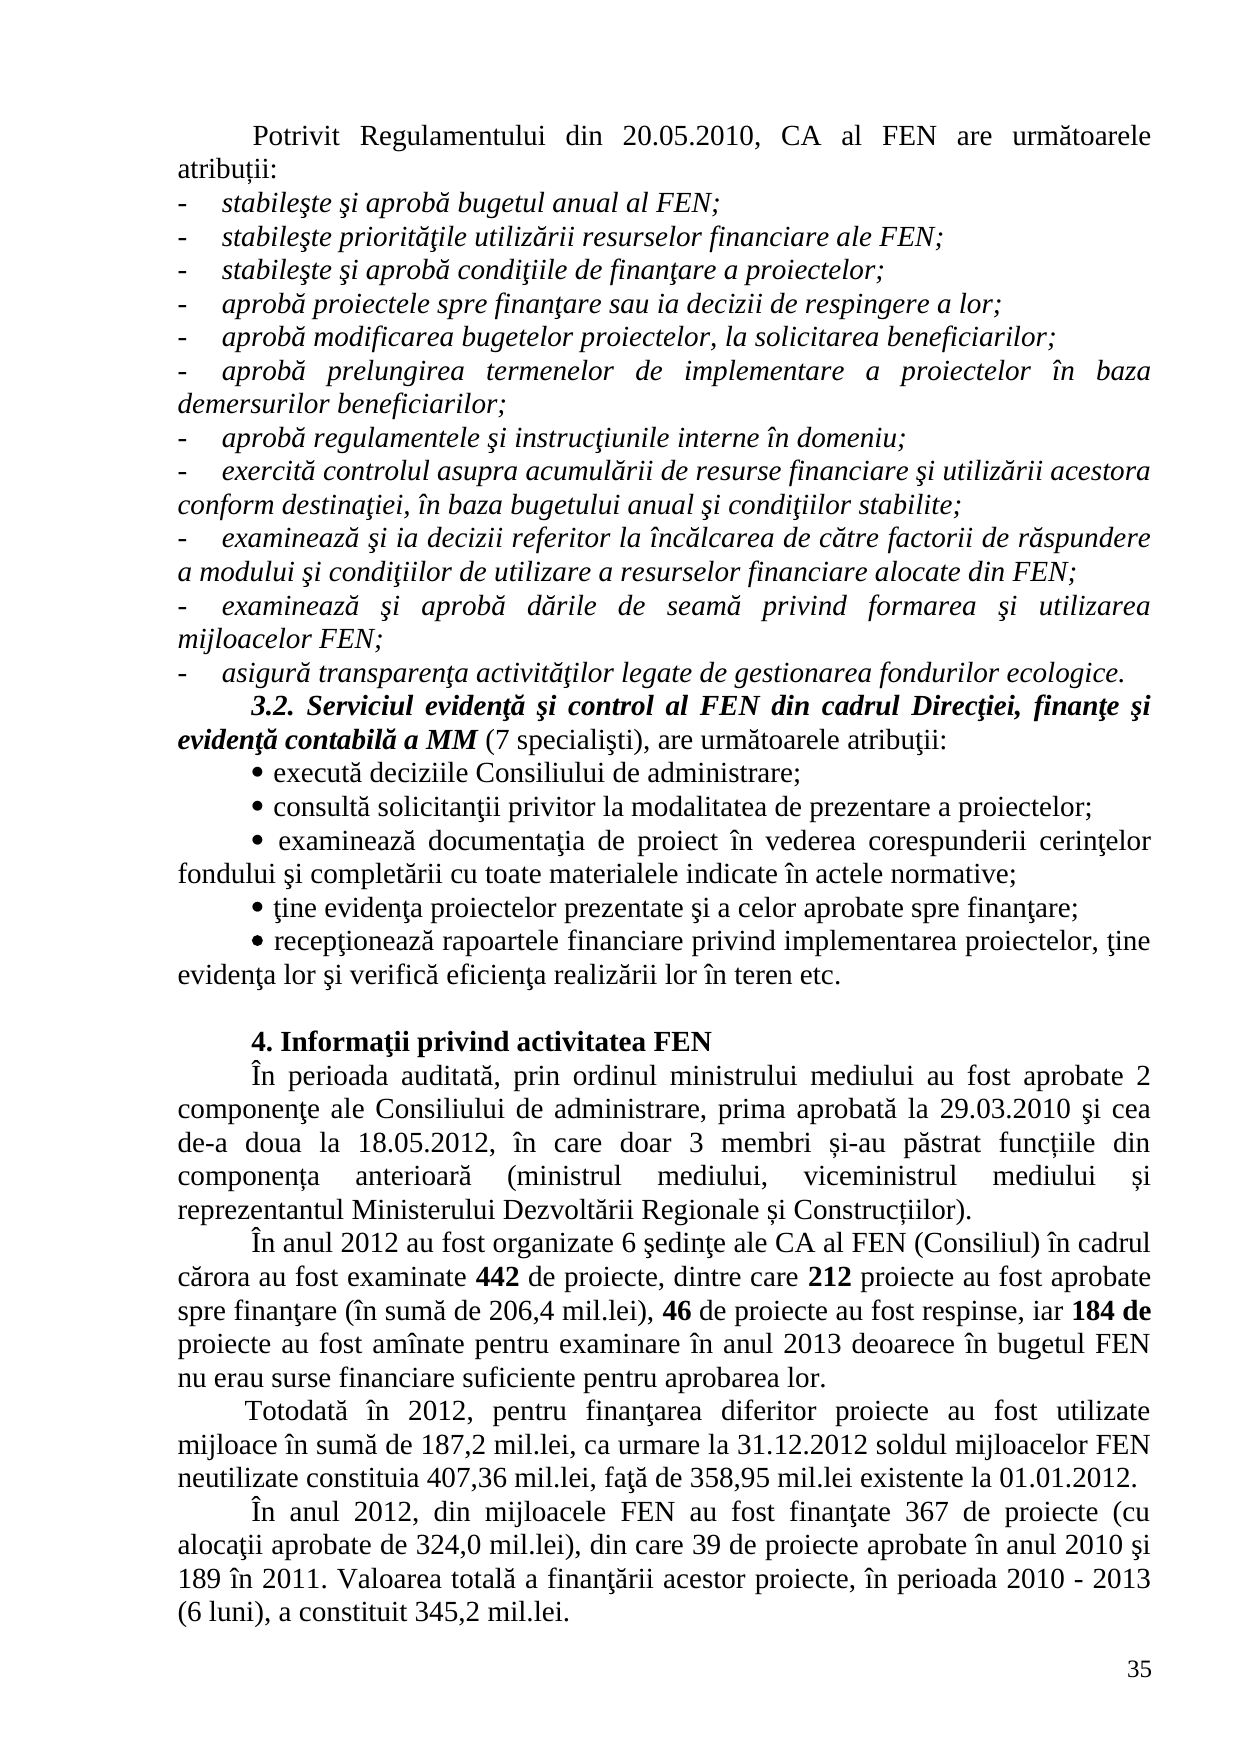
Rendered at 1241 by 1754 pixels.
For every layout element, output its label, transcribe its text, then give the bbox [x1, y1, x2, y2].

list examinează documentaţia de proiect în vederea corespunderii cerinţelor fondului şi completării cu toate materialele indicate în actele normative; [177, 823, 1152, 890]
text În anul 2012, din mijloacele FEN au fost finanţate 367 de proiecte (cu alocaţii aprobate de 324,0 mil.lei), din care 39 de proiecte aprobate în anul 2010 şi 189 în 2011. Valoarea totală a finanţării acestor proiecte, în perioada 2010 - 2013 (6 luni), a constituit 345,2 mil.lei. [177, 1494, 1152, 1628]
list stabileşte priorităţile utilizării resurselor financiare ale FEN; [177, 219, 1152, 252]
list aprobă regulamentele şi instrucţiunile interne în domeniu; [177, 420, 1152, 453]
text În perioada auditată, prin ordinul ministrului mediului au fost aprobate 2 componenţe ale Consiliului de administrare, prima aprobată la 29.03.2010 şi cea de-a doua la 18.05.2012, în care doar 3 membri și-au păstrat funcțiile din componența anterioară (ministrul mediului, viceministrul mediului și reprezentantul Ministerului Dezvoltării Regionale și Construcțiilor). [177, 1058, 1152, 1226]
list stabileşte şi aprobă bugetul anual al FEN; [177, 185, 1152, 219]
list execută deciziile Consiliului de administrare; [177, 755, 1152, 789]
list examinează şi ia decizii referitor la încălcarea de către factorii de răspundere a modului şi condiţiilor de utilizare a resurselor financiare alocate din FEN; [177, 521, 1152, 588]
list consultă solicitanţii privitor la modalitatea de prezentare a proiectelor; [177, 789, 1152, 823]
list examinează şi aprobă dările de seamă privind formarea şi utilizarea mijloacelor FEN; [177, 588, 1152, 655]
text Potrivit Regulamentului din 20.05.2010, CA al FEN are următoarele atribuții: [177, 118, 1152, 185]
list aprobă prelungirea termenelor de implementare a proiectelor în baza demersurilor beneficiarilor; [177, 353, 1152, 420]
text 4. Informaţii privind activitatea FEN [177, 1024, 1152, 1058]
list ţine evidenţa proiectelor prezentate şi a celor aprobate spre finanţare; [177, 890, 1152, 923]
list stabileşte şi aprobă condiţiile de finanţare a proiectelor; [177, 252, 1152, 286]
list exercită controlul asupra acumulării de resurse financiare şi utilizării acestora conform destinaţiei, în baza bugetului anual şi condiţiilor stabilite; [177, 453, 1152, 521]
text În anul 2012 au fost organizate 6 şedinţe ale CA al FEN (Consiliul) în cadrul cărora au fost examinate 442 de proiecte, dintre care 212 proiecte au fost aprobate spre finanţare (în sumă de 206,4 mil.lei), 46 de proiecte au fost respinse, iar 184 de proiecte au fost amînate pentru examinare în anul 2013 deoarece în bugetul FEN nu erau surse financiare suficiente pentru aprobarea lor. [177, 1226, 1152, 1393]
list recepţionează rapoartele financiare privind implementarea proiectelor, ţine evidenţa lor şi verifică eficienţa realizării lor în teren etc. [177, 923, 1152, 991]
text Totodată în 2012, pentru finanţarea diferitor proiecte au fost utilizate mijloace în sumă de 187,2 mil.lei, ca urmare la 31.12.2012 soldul mijloacelor FEN neutilizate constituia 407,36 mil.lei, faţă de 358,95 mil.lei existente la 01.01.2012. [177, 1393, 1152, 1494]
list aprobă modificarea bugetelor proiectelor, la solicitarea beneficiarilor; [177, 319, 1152, 353]
text 3.2. Serviciul evidenţă şi control al FEN din cadrul Direcţiei, finanţe şi evidenţă contabilă a MM (7 specialişti), are următoarele atribuţii: [177, 688, 1152, 755]
list aprobă proiectele spre finanţare sau ia decizii de respingere a lor; [177, 286, 1152, 319]
list asigură transparenţa activităţilor legate de gestionarea fondurilor ecologice. [177, 655, 1152, 688]
